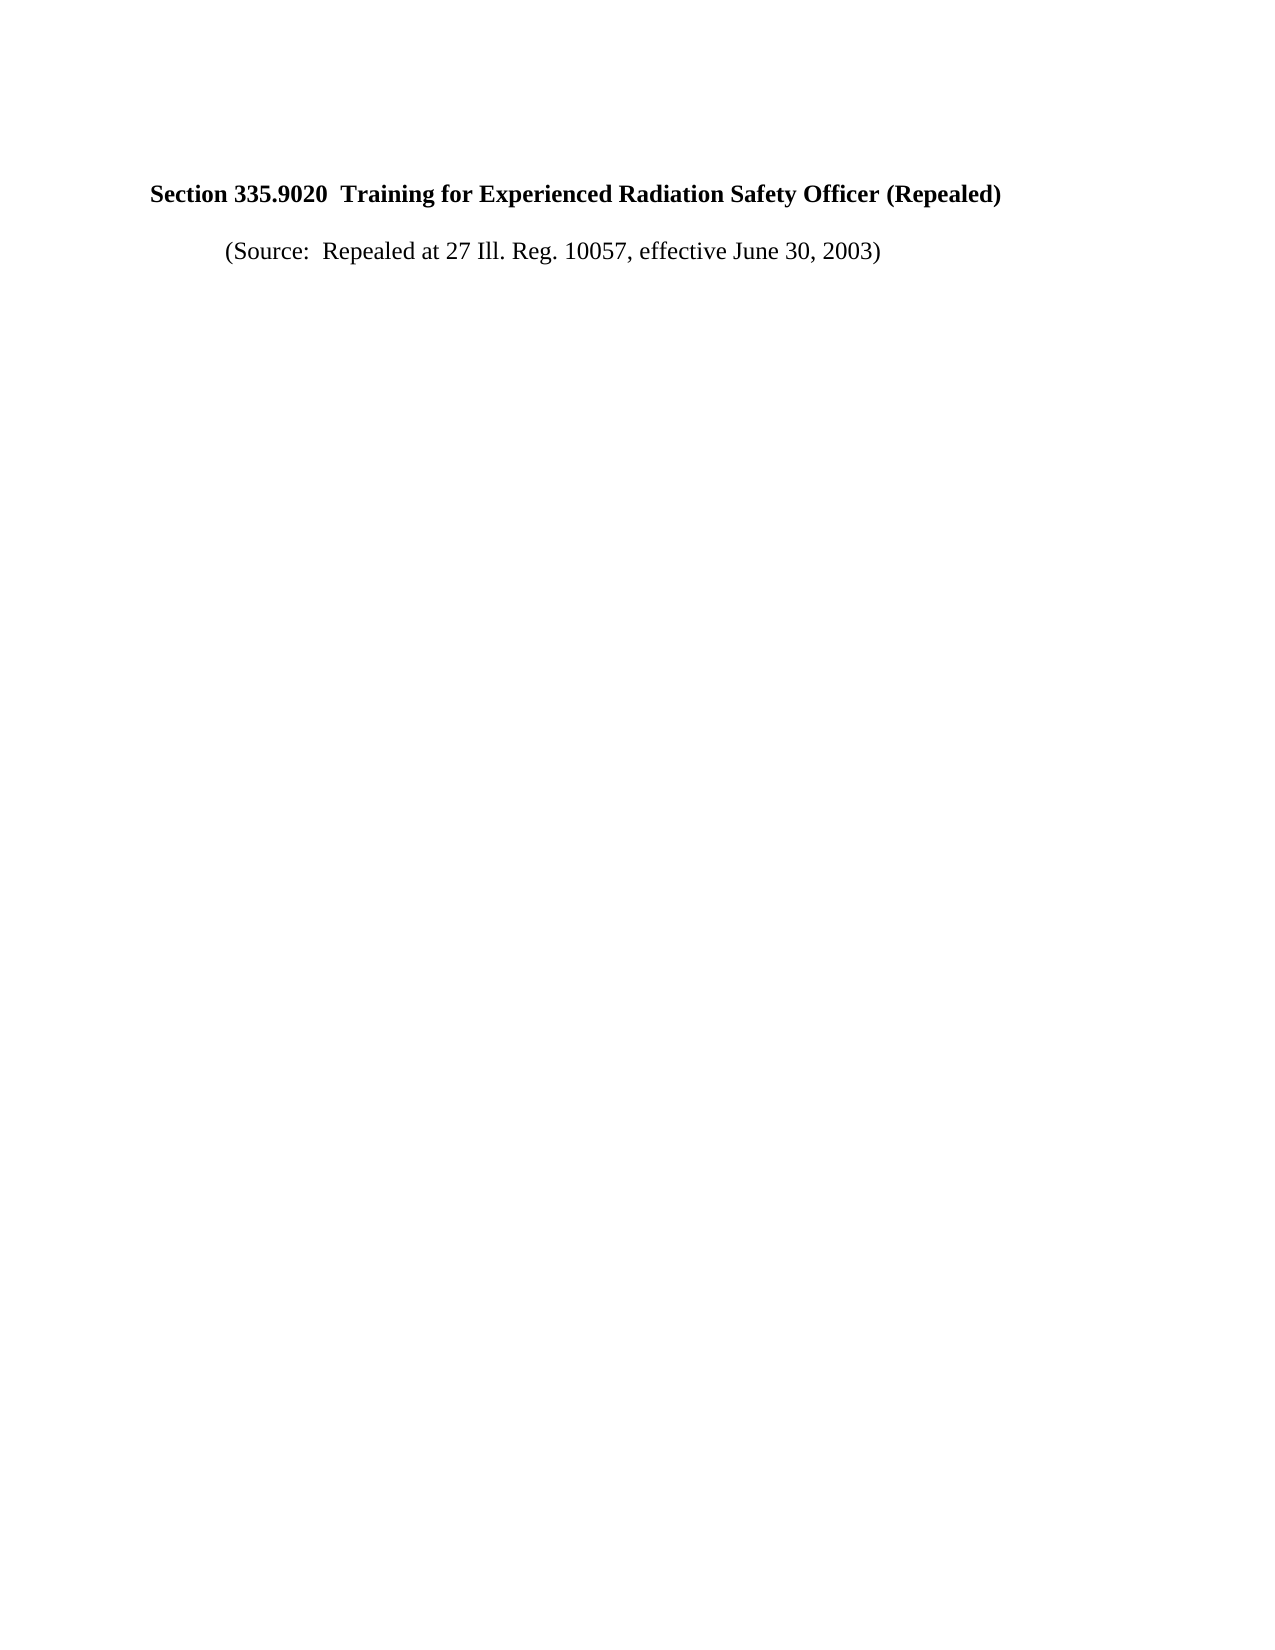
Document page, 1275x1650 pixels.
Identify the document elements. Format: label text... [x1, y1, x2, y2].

text (Source: Repealed at 27 Ill. Reg. 10057, effective June 30, 2003) [150, 236, 1125, 265]
text Section 335.9020 Training for Experienced Radiation Safety Officer (Repealed) [150, 179, 1125, 207]
